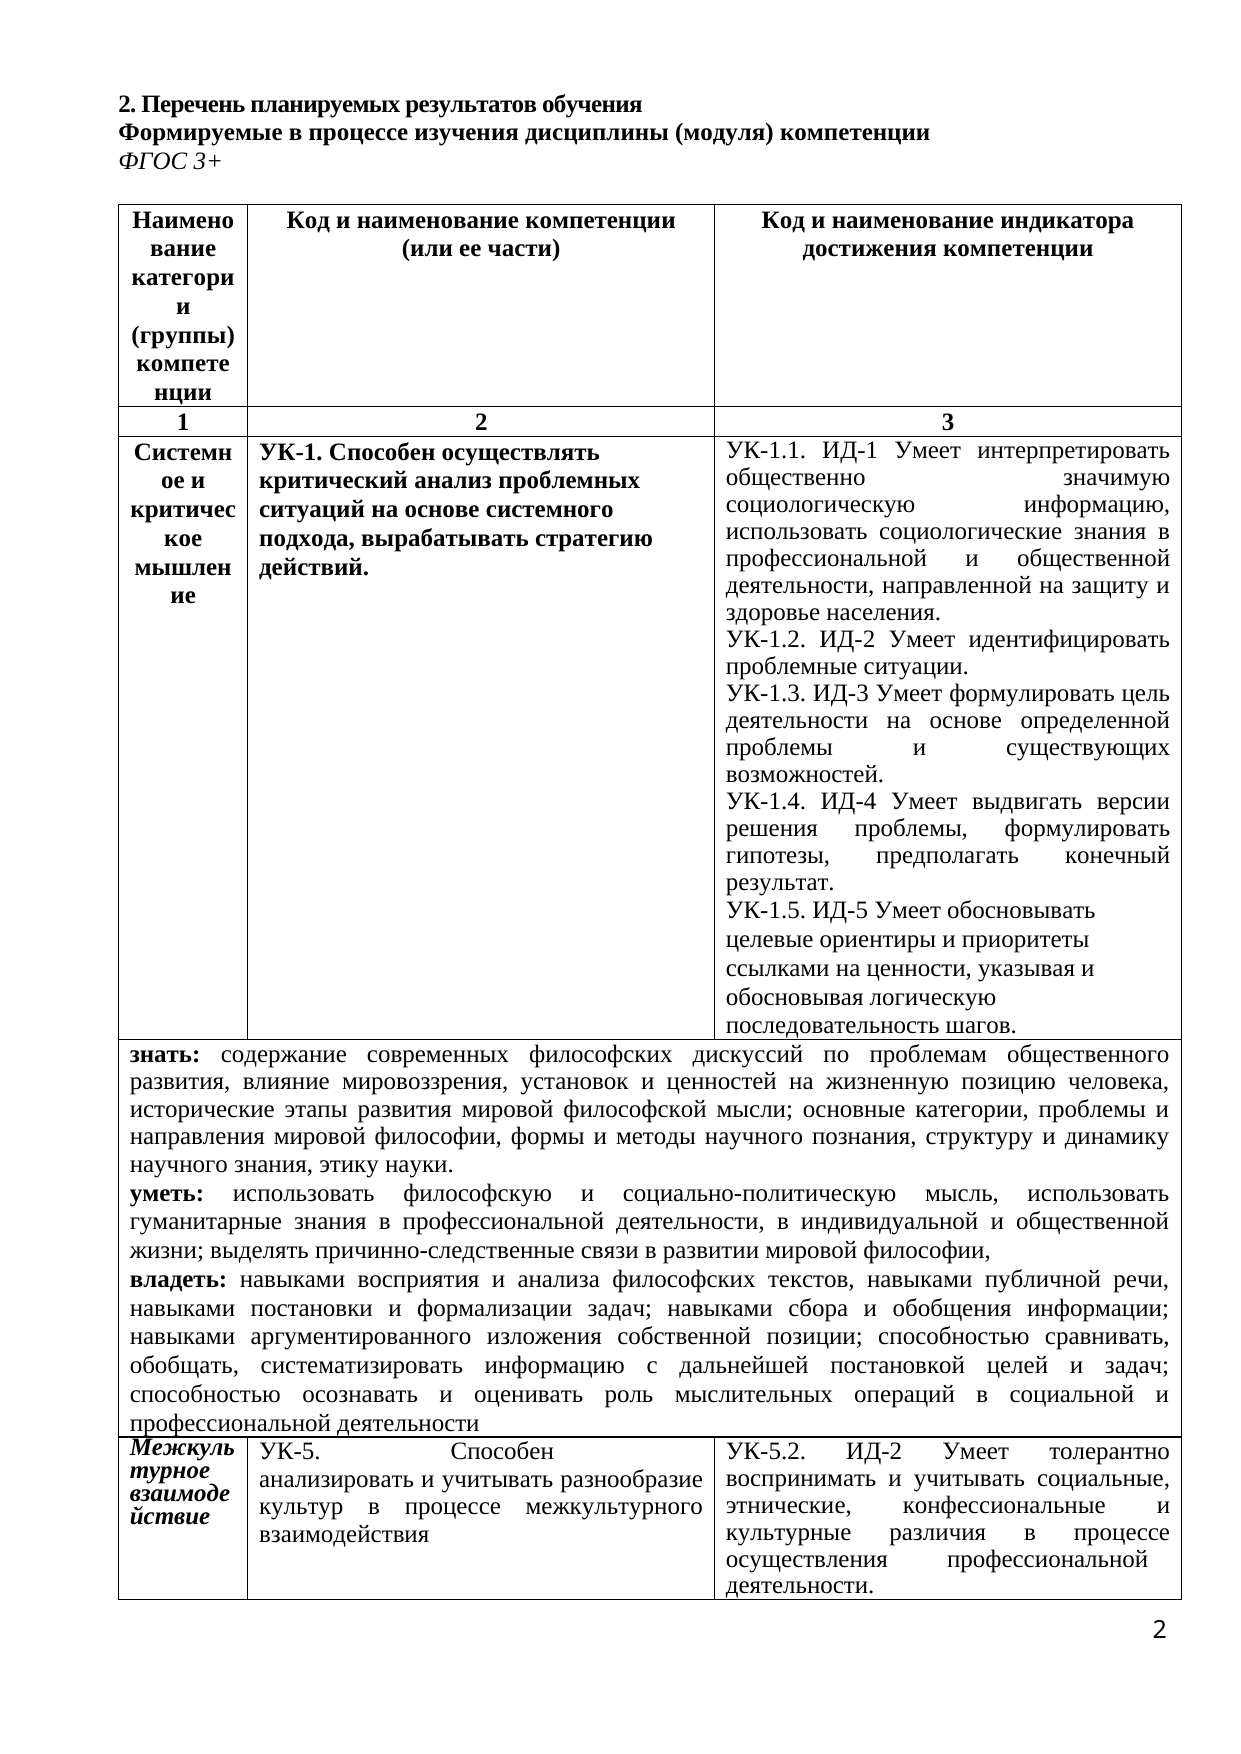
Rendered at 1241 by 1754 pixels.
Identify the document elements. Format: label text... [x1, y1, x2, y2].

table_header Наименование категории (группы) компетенции [119, 205, 247, 406]
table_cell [715, 1438, 1181, 1599]
table_cell 3 [715, 407, 1181, 436]
text ФГОС 3+ [118, 146, 1167, 175]
table_cell 2 [248, 407, 714, 436]
table_header Код и наименование компетенции (или ее части) [248, 205, 714, 406]
table_cell Межкультурное взаимодействие [119, 1438, 247, 1599]
text Формируемые в процессе изучения дисциплины (модуля) компетенции [118, 117, 1167, 146]
table_cell знать: содержание современных философских дискуссий по проблемам общественного развития, влияние мировоззрения, установок и ценностей на жизненную позицию человека, исторические этапы развития мировой философской мысли; основные категории, проблемы и направления мировой философии, формы и методы научного познания, структуру и динамику научного знания, этику науки. уметь: использовать философскую и социально-политическую мысль, использовать гуманитарные знания в профессиональной деятельности, в индивидуальной и общественной жизни; выделять причинно-следственные связи в развитии мировой философии, владеть: навыками восприятия и анализа философских текстов, навыками публичной речи, навыками постановки и формализации задач; навыками сбора и обобщения информации; навыками аргументированного изложения собственной позиции; способностью сравнивать, обобщать, систематизировать информацию с дальнейшей постановкой целей и задач; способностью осознавать и оценивать роль мыслительных операций в социальной и профессиональной деятельности [119, 1040, 1181, 1436]
text 2. Перечень планируемых результатов обучения [118, 89, 1167, 117]
table_cell Системное и критическое мышление [119, 437, 247, 1039]
table_cell УК-1. Способен осуществлять критический анализ проблемных ситуаций на основе системного подхода, вырабатывать стратегию действий. [248, 437, 714, 1039]
table_cell УК-1.1. ИД-1 Умеет интерпретировать общественно значимую социологическую информацию, использовать социологические знания в профессиональной и общественной деятельности, направленной на защиту и здоровье населения. УК-1.2. ИД-2 Умеет идентифицировать проблемные ситуации. УК-1.3. ИД-3 Умеет формулировать цель деятельности на основе определенной проблемы и существующих возможностей. УК-1.4. ИД-4 Умеет выдвигать версии решения проблемы, формулировать гипотезы, предполагать конечный результат. УК-1.5. ИД-5 Умеет обосновывать целевые ориентиры и приоритеты ссылками на ценности, указывая и обосновывая логическую последовательность шагов. [715, 437, 1181, 1039]
table_header Код и наименование индикатора достижения компетенции [715, 205, 1181, 406]
table_cell 1 [119, 407, 247, 436]
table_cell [248, 1438, 714, 1599]
